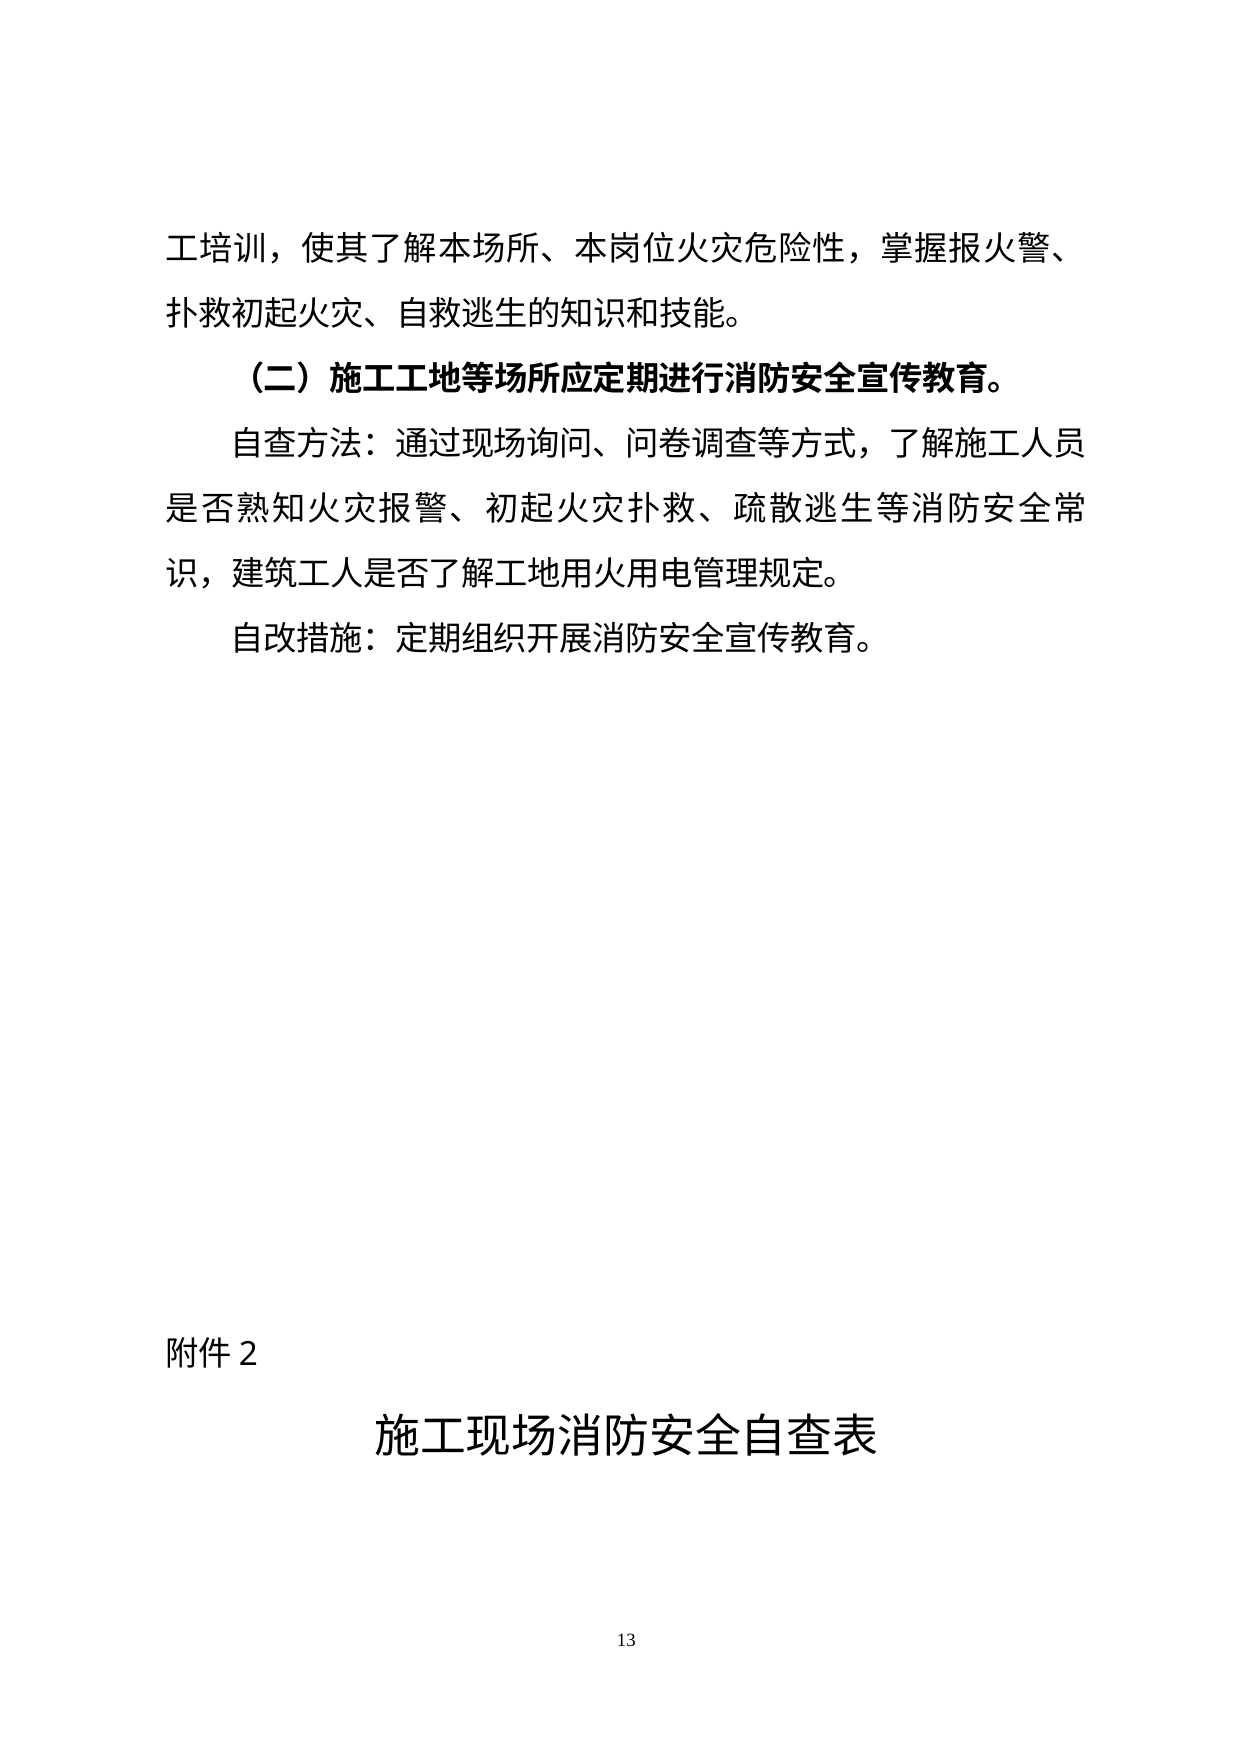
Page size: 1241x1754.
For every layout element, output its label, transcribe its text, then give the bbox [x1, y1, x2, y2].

text 自查方法：通过现场询问、问卷调查等方式，了解施工人员是否熟知火灾报警、初起火灾扑救、疏散逃生等消防安全常识，建筑工人是否了解工地用火用电管理规定。 [165, 409, 1087, 604]
text 附件2 [165, 1319, 1087, 1384]
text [165, 214, 1087, 344]
text 施工现场消防安全自查表 [165, 1384, 1087, 1481]
text （二）施工工地等场所应定期进行消防安全宣传教育。 [165, 344, 1087, 409]
text 自改措施：定期组织开展消防安全宣传教育。 [165, 604, 1087, 669]
